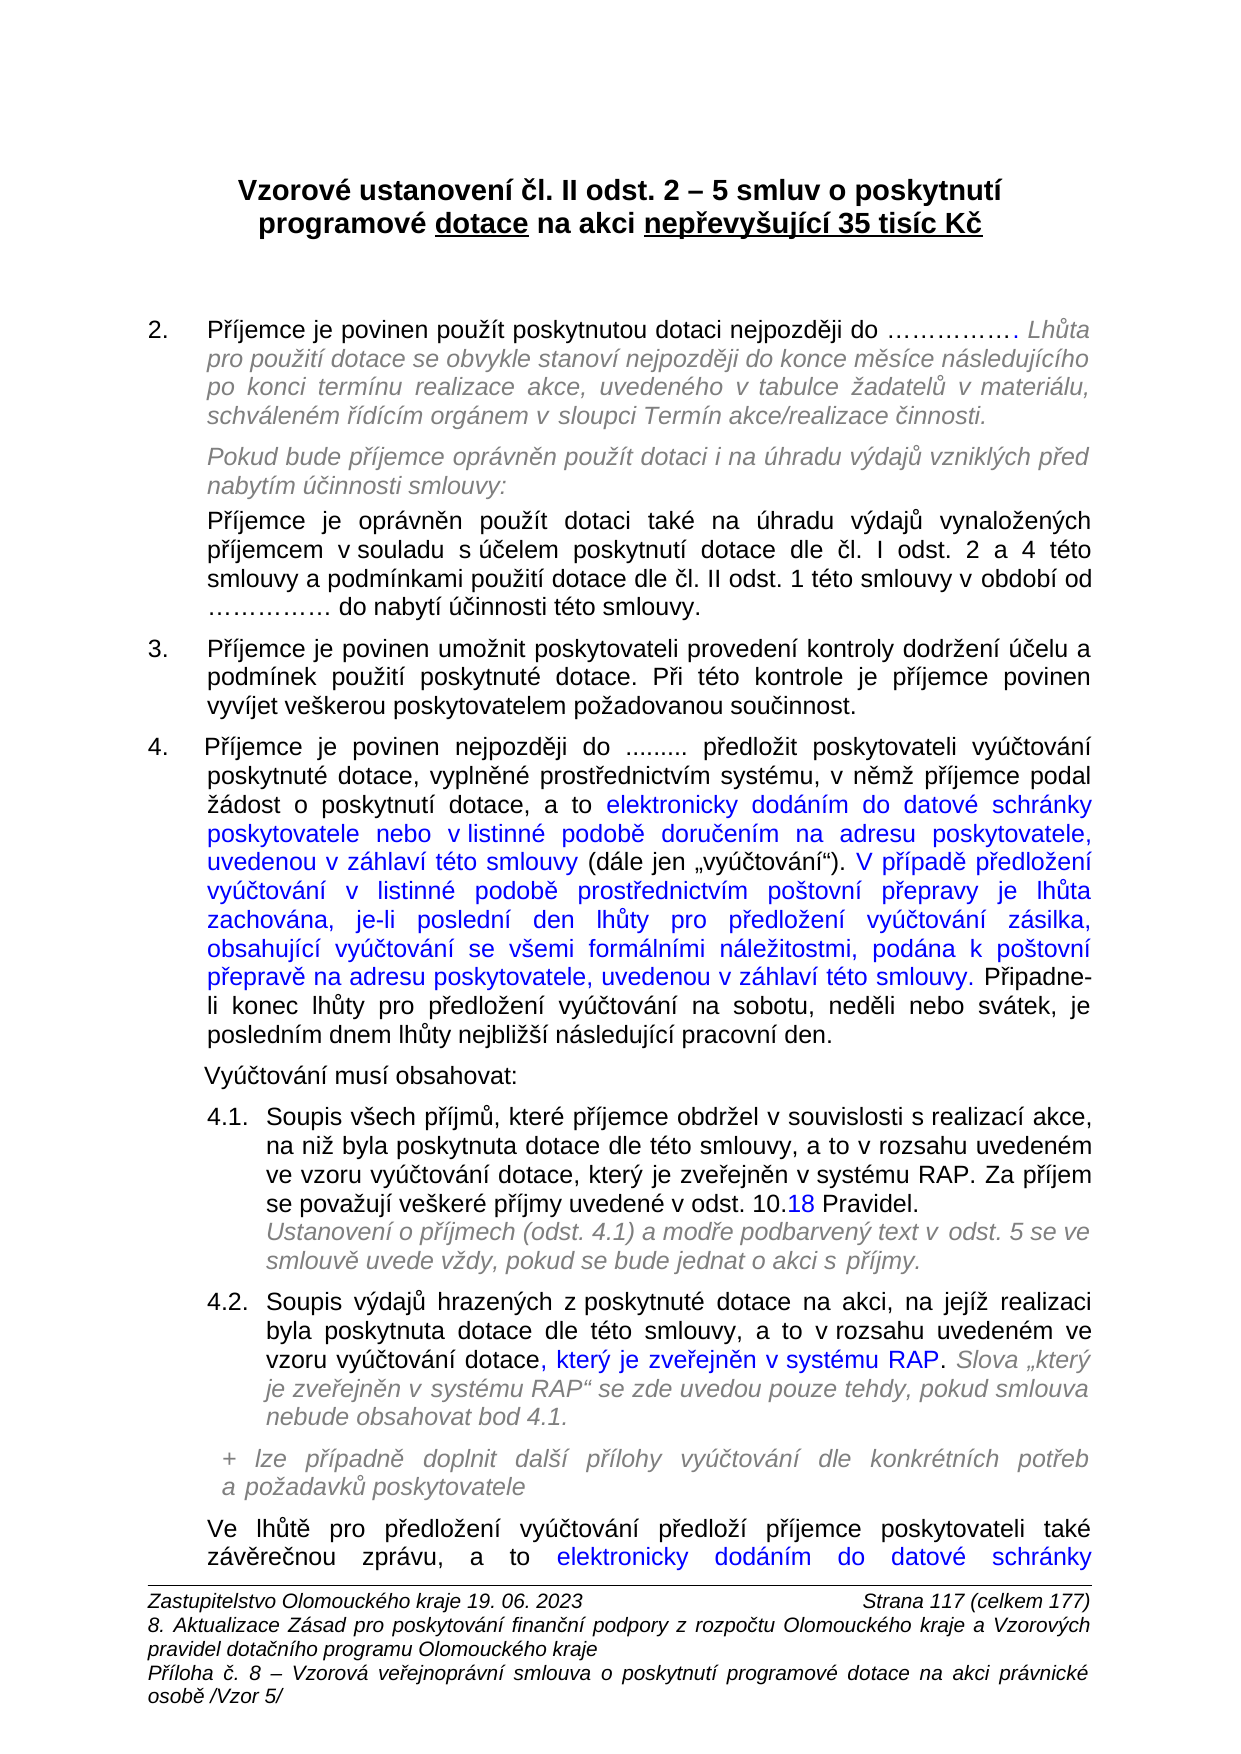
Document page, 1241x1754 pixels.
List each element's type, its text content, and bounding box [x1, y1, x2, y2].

list Soupis výdajů hrazených z poskytnuté dotace na akci, na jejíž realizaci byla poskytnuta dotace dle této smlouvy, a to v rozsahu uvedeném ve vzoru vyúčtování dotace, který je zveřejněn v systému RAP. Slova „který je zveřejněn v systému RAP“ se zde uvedou pouze tehdy, pokud smlouva nebude obsahovat bod 4.1. [207, 1287, 1092, 1431]
text Vzorové ustanovení čl. II odst. 2 – 5 smluv o poskytnutí programové dotace na akci nepřevyšující 35 tisíc Kč [148, 173, 1092, 240]
list Příjemce je povinen použít poskytnutou dotaci nejpozději do ……………. Lhůta pro použití dotace se obvykle stanoví nejpozději do konce měsíce následujícího po konci termínu realizace akce, uvedeného v tabulce žadatelů v materiálu, schváleném řídícím orgánem v sloupci Termín akce/realizace činnosti. [148, 315, 1092, 430]
list Příjemce je povinen nejpozději do ......... předložit poskytovateli vyúčtování poskytnuté dotace, vyplněné prostřednictvím systému, v němž příjemce podal žádost o poskytnutí dotace, a to elektronicky dodáním do datové schránky poskytovatele nebo v listinné podobě doručením na adresu poskytovatele, uvedenou v záhlaví této smlouvy (dále jen „vyúčtování“). V případě předložení vyúčtování v listinné podobě prostřednictvím poštovní přepravy je lhůta zachována, je-li poslední den lhůty pro předložení vyúčtování zásilka, obsahující vyúčtování se všemi formálními náležitostmi, podána k poštovní přepravě na adresu poskytovatele, uvedenou v záhlaví této smlouvy. Připadne-li konec lhůty pro předložení vyúčtování na sobotu, neděli nebo svátek, je posledním dnem lhůty nejbližší následující pracovní den. [148, 732, 1092, 1048]
list Příjemce je povinen umožnit poskytovateli provedení kontroly dodržení účelu a podmínek použití poskytnuté dotace. Při této kontrole je příjemce povinen vyvíjet veškerou poskytovatelem požadovanou součinnost. [148, 633, 1092, 720]
text + lze případně doplnit další přílohy vyúčtování dle konkrétních potřeb a požadavků poskytovatele [222, 1443, 1092, 1501]
text Vyúčtování musí obsahovat: [204, 1061, 1092, 1090]
text Pokud bude příjemce oprávněn použít dotaci i na úhradu výdajů vzniklých před nabytím účinnosti smlouvy: [207, 442, 1092, 500]
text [207, 1513, 1092, 1571]
text Příjemce je oprávněn použít dotaci také na úhradu výdajů vynaložených příjemcem v souladu s účelem poskytnutí dotace dle čl. I odst. 2 a 4 této smlouvy a podmínkami použití dotace dle čl. II odst. 1 této smlouvy v období od …………… do nabytí účinnosti této smlouvy. [207, 506, 1092, 621]
text Ustanovení o příjmech (odst. 4.1) a modře podbarvený text v odst. 5 se ve smlouvě uvede vždy, pokud se bude jednat o akci s příjmy. [266, 1217, 1092, 1275]
list Soupis všech příjmů, které příjemce obdržel v souvislosti s realizací akce, na niž byla poskytnuta dotace dle této smlouvy, a to v rozsahu uvedeném ve vzoru vyúčtování dotace, který je zveřejněn v systému RAP. Za příjem se považují veškeré příjmy uvedené v odst. 10.18 Pravidel. [207, 1102, 1092, 1217]
